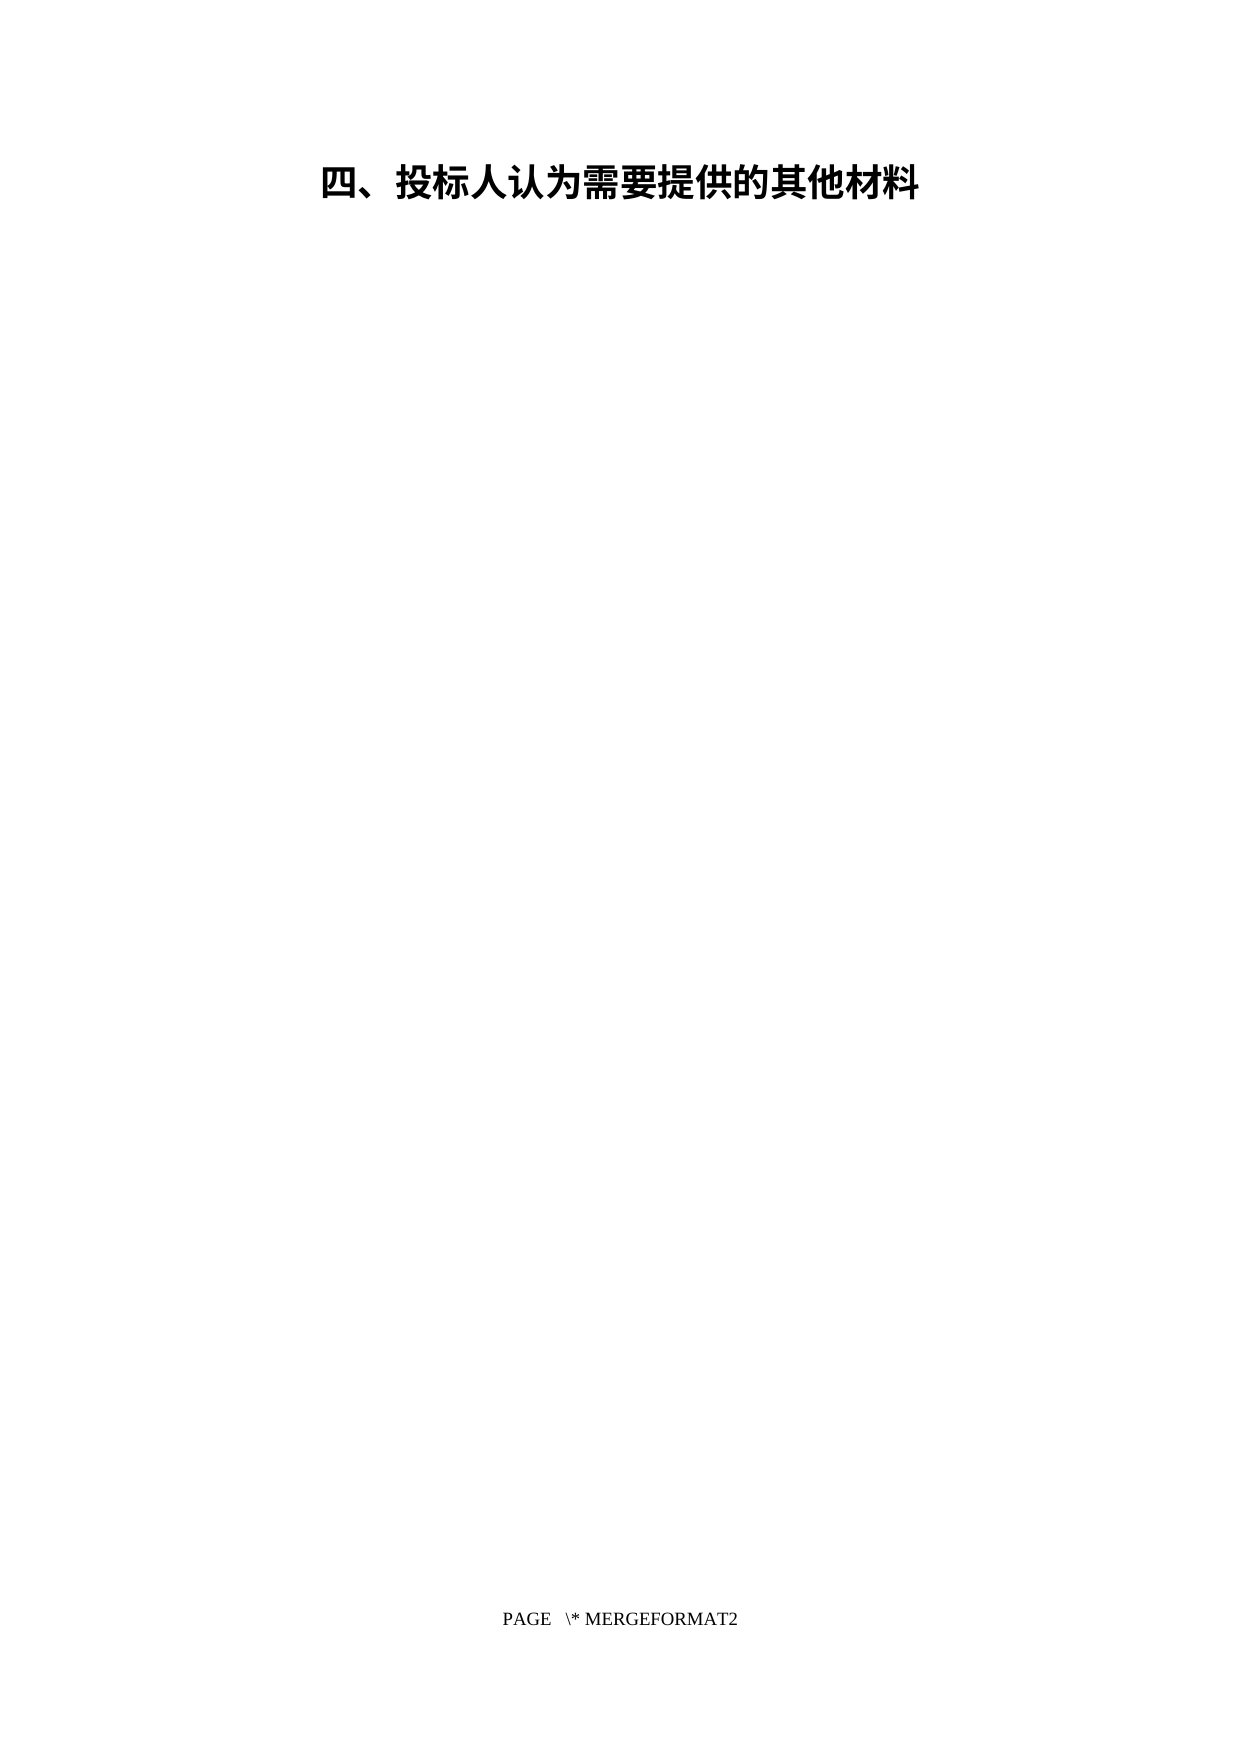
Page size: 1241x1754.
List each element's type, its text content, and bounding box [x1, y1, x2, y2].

text 四、投标人认为需要提供的其他材料 [187, 150, 1053, 208]
